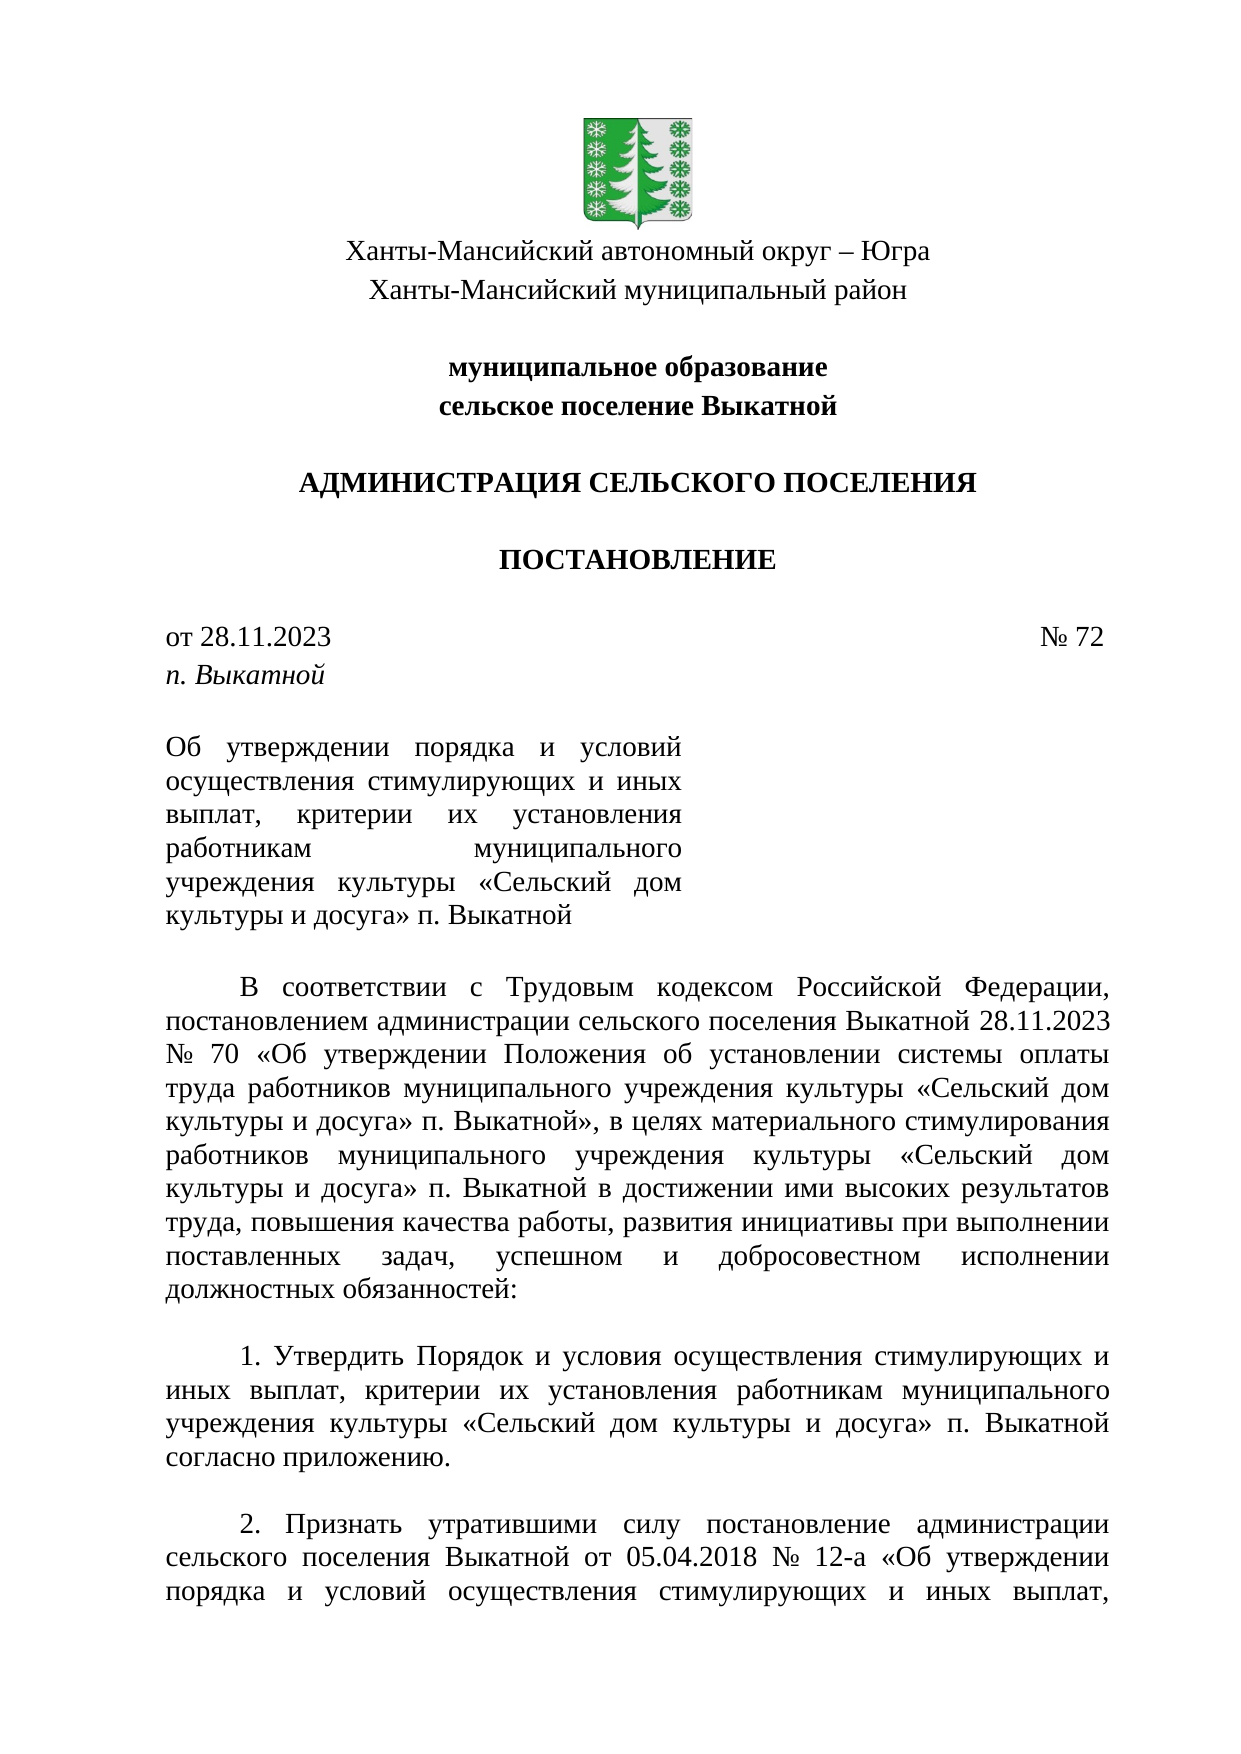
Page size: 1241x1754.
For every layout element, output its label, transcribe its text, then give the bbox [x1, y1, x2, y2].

text муниципальное образование [165, 349, 1110, 383]
text от 28.11.2023 № 72 [165, 619, 1110, 652]
picture [583, 118, 693, 230]
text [165, 1506, 1110, 1607]
text Об утверждении порядка и условий осуществления стимулирующих и иных выплат, критерии их установления работникам муниципального учреждения культуры «Сельский дом культуры и досуга» п. Выкатной [165, 729, 682, 931]
text АДМИНИСТРАЦИЯ СЕЛЬСКОГО ПОСЕЛЕНИЯ [165, 465, 1110, 498]
text Ханты-Мансийский муниципальный район [165, 272, 1110, 306]
text ПОСТАНОВЛЕНИЕ [165, 542, 1110, 575]
text п. Выкатной [165, 657, 1110, 691]
text 1. Утвердить Порядок и условия осуществления стимулирующих и иных выплат, критерии их установления работникам муниципального учреждения культуры «Сельский дом культуры и досуга» п. Выкатной согласно приложению. [165, 1338, 1110, 1472]
text В соответствии с Трудовым кодексом Российской Федерации, постановлением администрации сельского поселения Выкатной 28.11.2023 № 70 «Об утверждении Положения об установлении системы оплаты труда работников муниципального учреждения культуры «Сельский дом культуры и досуга» п. Выкатной», в целях материального стимулирования работников муниципального учреждения культуры «Сельский дом культуры и досуга» п. Выкатной в достижении ими высоких результатов труда, повышения качества работы, развития инициативы при выполнении поставленных задач, успешном и добросовестном исполнении должностных обязанностей: [165, 969, 1110, 1305]
text Ханты-Мансийский автономный округ – Югра [165, 233, 1110, 267]
text сельское поселение Выкатной [165, 388, 1110, 421]
